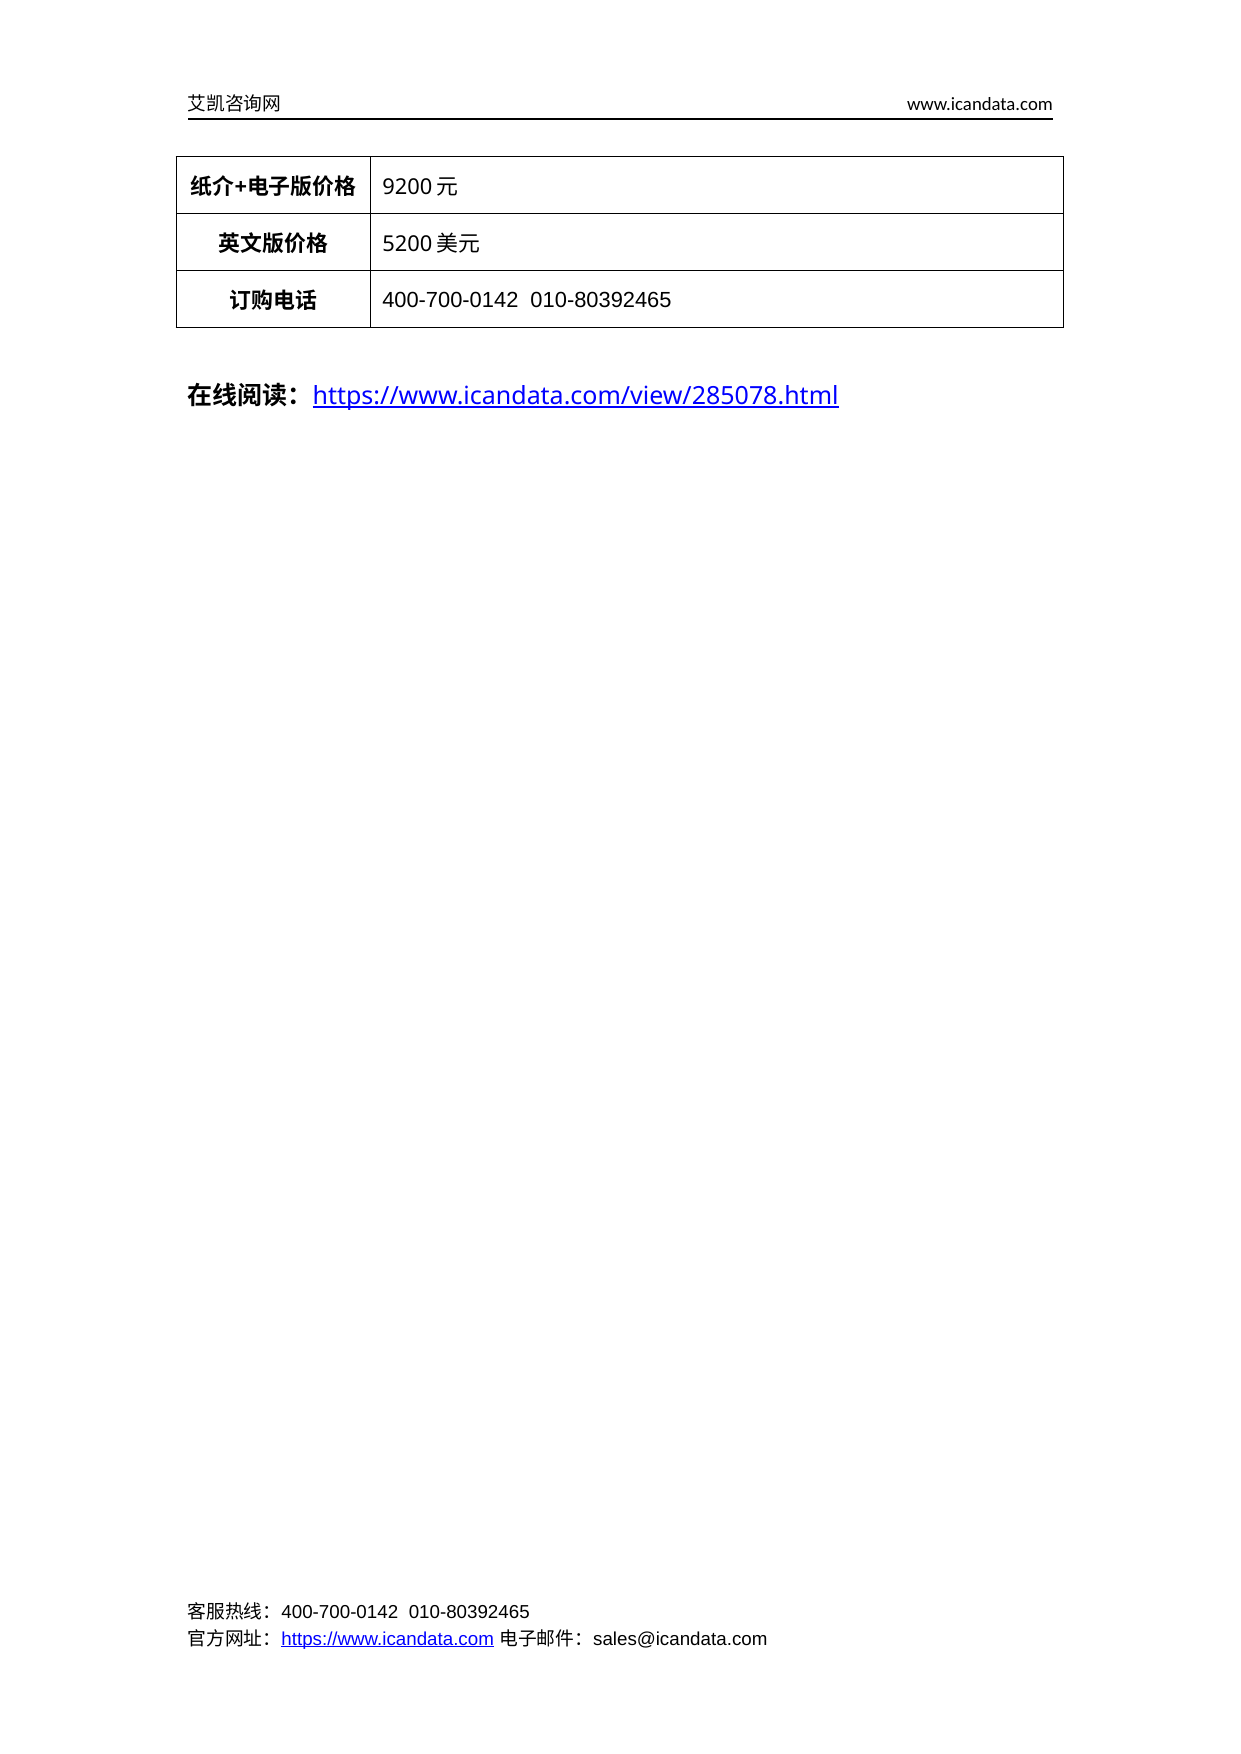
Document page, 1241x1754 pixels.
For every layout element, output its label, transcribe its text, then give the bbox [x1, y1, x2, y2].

table_cell 5200美元 [371, 214, 1063, 270]
text 在线阅读：https://www.icandata.com/view/285078.html [187, 361, 1053, 426]
table_cell 英文版价格 [177, 214, 370, 270]
table_cell 400-700-0142 010-80392465 [371, 271, 1063, 327]
table_cell 纸介+电子版价格 [177, 157, 370, 213]
table_cell 9200元 [371, 157, 1063, 213]
table_cell 订购电话 [177, 271, 370, 327]
